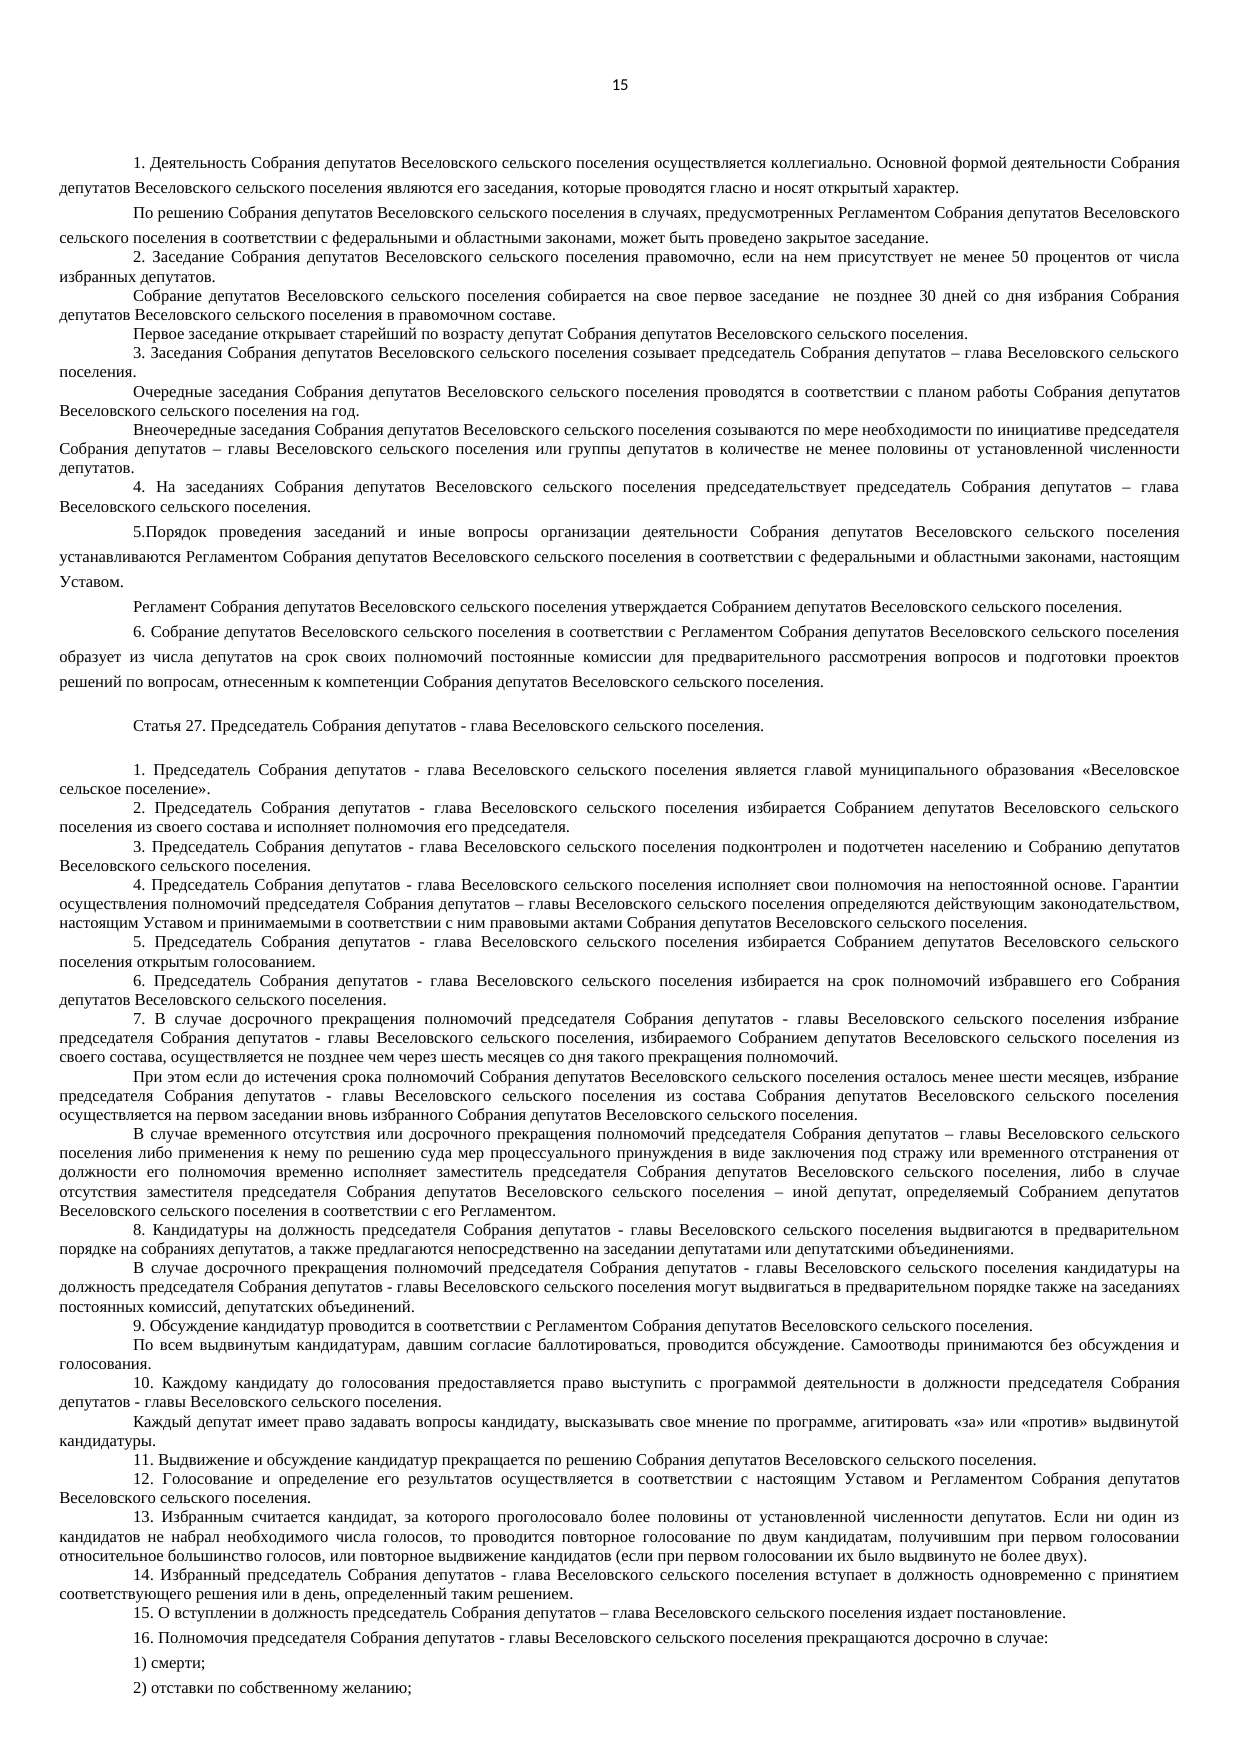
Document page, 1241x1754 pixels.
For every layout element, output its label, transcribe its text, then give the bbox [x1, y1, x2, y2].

text Очередные заседания Собрания депутатов Веселовского сельского поселения проводятся в соответствии с планом работы Собрания депутатов Веселовского сельского поселения на год. [59, 381, 1181, 420]
text По всем выдвинутым кандидатурам, давшим согласие баллотироваться, проводится обсуждение. Самоотводы принимаются без обсуждения и голосования. [59, 1335, 1181, 1373]
text 11. Выдвижение и обсуждение кандидатур прекращается по решению Собрания депутатов Веселовского сельского поселения. [59, 1450, 1181, 1469]
text 8. Кандидатуры на должность председателя Собрания депутатов - главы Веселовского сельского поселения выдвигаются в предварительном порядке на собраниях депутатов, а также предлагаются непосредственно на заседании депутатами или депутатскими объединениями. [59, 1220, 1181, 1258]
text 3. Заседания Собрания депутатов Веселовского сельского поселения созывает председатель Собрания депутатов – глава Веселовского сельского поселения. [59, 343, 1181, 381]
text 10. Каждому кандидату до голосования предоставляется право выступить с программой деятельности в должности председателя Собрания депутатов - главы Веселовского сельского поселения. [59, 1373, 1181, 1411]
text 7. В случае досрочного прекращения полномочий председателя Собрания депутатов - главы Веселовского сельского поселения избрание председателя Собрания депутатов - главы Веселовского сельского поселения, избираемого Собранием депутатов Веселовского сельского поселения из своего состава, осуществляется не позднее чем через шесть месяцев со дня такого прекращения полномочий. [59, 1009, 1181, 1066]
text 6. Собрание депутатов Веселовского сельского поселения в соответствии с Регламентом Собрания депутатов Веселовского сельского поселения образует из числа депутатов на срок своих полномочий постоянные комиссии для предварительного рассмотрения вопросов и подготовки проектов решений по вопросам, отнесенным к компетенции Собрания депутатов Веселовского сельского поселения. [59, 616, 1181, 691]
text Каждый депутат имеет право задавать вопросы кандидату, высказывать свое мнение по программе, агитировать «за» или «против» выдвинутой кандидатуры. [59, 1411, 1181, 1450]
text 4. Председатель Собрания депутатов - глава Веселовского сельского поселения исполняет свои полномочия на непостоянной основе. Гарантии осуществления полномочий председателя Собрания депутатов – главы Веселовского сельского поселения определяются действующим законодательством, настоящим Уставом и принимаемыми в соответствии с ним правовыми актами Собрания депутатов Веселовского сельского поселения. [59, 875, 1181, 932]
text 14. Избранный председатель Собрания депутатов - глава Веселовского сельского поселения вступает в должность одновременно с принятием соответствующего решения или в день, определенный таким решением. [59, 1565, 1181, 1603]
text 6. Председатель Собрания депутатов - глава Веселовского сельского поселения избирается на срок полномочий избравшего его Собрания депутатов Веселовского сельского поселения. [59, 971, 1181, 1009]
text 1) смерти; [59, 1647, 1181, 1672]
text Первое заседание открывает старейший по возрасту депутат Собрания депутатов Веселовского сельского поселения. [59, 324, 1181, 343]
text Собрание депутатов Веселовского сельского поселения собирается на свое первое заседание не позднее 30 дней со дня избрания Собрания депутатов Веселовского сельского поселения в правомочном составе. [59, 286, 1181, 324]
text 4. На заседаниях Собрания депутатов Веселовского сельского поселения председательствует председатель Собрания депутатов – глава Веселовского сельского поселения. [59, 477, 1181, 516]
text 12. Голосование и определение его результатов осуществляется в соответствии с настоящим Уставом и Регламентом Собрания депутатов Веселовского сельского поселения. [59, 1469, 1181, 1507]
text По решению Собрания депутатов Веселовского сельского поселения в случаях, предусмотренных Регламентом Собрания депутатов Веселовского сельского поселения в соответствии с федеральными и областными законами, может быть проведено закрытое заседание. [59, 197, 1181, 247]
text 3. Председатель Собрания депутатов - глава Веселовского сельского поселения подконтролен и подотчетен населению и Собранию депутатов Веселовского сельского поселения. [59, 836, 1181, 875]
text Статья 27. Председатель Собрания депутатов - глава Веселовского сельского поселения. [59, 716, 1181, 735]
text 1. Председатель Собрания депутатов - глава Веселовского сельского поселения является главой муниципального образования «Веселовское сельское поселение». [59, 760, 1181, 798]
text 1. Деятельность Собрания депутатов Веселовского сельского поселения осуществляется коллегиально. Основной формой деятельности Собрания депутатов Веселовского сельского поселения являются его заседания, которые проводятся гласно и носят открытый характер. [59, 147, 1181, 197]
text 15. О вступлении в должность председатель Собрания депутатов – глава Веселовского сельского поселения издает постановление. [59, 1603, 1181, 1622]
text В случае досрочного прекращения полномочий председателя Собрания депутатов - главы Веселовского сельского поселения кандидатуры на должность председателя Собрания депутатов - главы Веселовского сельского поселения могут выдвигаться в предварительном порядке также на заседаниях постоянных комиссий, депутатских объединений. [59, 1258, 1181, 1316]
text 5. Председатель Собрания депутатов - глава Веселовского сельского поселения избирается Собранием депутатов Веселовского сельского поселения открытым голосованием. [59, 932, 1181, 971]
text 9. Обсуждение кандидатур проводится в соответствии с Регламентом Собрания депутатов Веселовского сельского поселения. [59, 1316, 1181, 1335]
text 5.Порядок проведения заседаний и иные вопросы организации деятельности Собрания депутатов Веселовского сельского поселения устанавливаются Регламентом Собрания депутатов Веселовского сельского поселения в соответствии с федеральными и областными законами, настоящим Уставом. [59, 516, 1181, 591]
text Регламент Собрания депутатов Веселовского сельского поселения утверждается Собранием депутатов Веселовского сельского поселения. [59, 591, 1181, 616]
text 16. Полномочия председателя Собрания депутатов - главы Веселовского сельского поселения прекращаются досрочно в случае: [59, 1622, 1181, 1647]
text 2) отставки по собственному желанию; [59, 1672, 1181, 1697]
text 2. Председатель Собрания депутатов - глава Веселовского сельского поселения избирается Собранием депутатов Веселовского сельского поселения из своего состава и исполняет полномочия его председателя. [59, 798, 1181, 836]
text При этом если до истечения срока полномочий Собрания депутатов Веселовского сельского поселения осталось менее шести месяцев, избрание председателя Собрания депутатов - главы Веселовского сельского поселения из состава Собрания депутатов Веселовского сельского поселения осуществляется на первом заседании вновь избранного Собрания депутатов Веселовского сельского поселения. [59, 1066, 1181, 1124]
text 13. Избранным считается кандидат, за которого проголосовало более половины от установленной численности депутатов. Если ни один из кандидатов не набрал необходимого числа голосов, то проводится повторное голосование по двум кандидатам, получившим при первом голосовании относительное большинство голосов, или повторное выдвижение кандидатов (если при первом голосовании их было выдвинуто не более двух). [59, 1507, 1181, 1565]
text В случае временного отсутствия или досрочного прекращения полномочий председателя Собрания депутатов – главы Веселовского сельского поселения либо применения к нему по решению суда мер процессуального принуждения в виде заключения под стражу или временного отстранения от должности его полномочия временно исполняет заместитель председателя Собрания депутатов Веселовского сельского поселения, либо в случае отсутствия заместителя председателя Собрания депутатов Веселовского сельского поселения – иной депутат, определяемый Собранием депутатов Веселовского сельского поселения в соответствии с его Регламентом. [59, 1124, 1181, 1220]
text Внеочередные заседания Собрания депутатов Веселовского сельского поселения созываются по мере необходимости по инициативе председателя Собрания депутатов – главы Веселовского сельского поселения или группы депутатов в количестве не менее половины от установленной численности депутатов. [59, 420, 1181, 477]
text 2. Заседание Собрания депутатов Веселовского сельского поселения правомочно, если на нем присутствует не менее 50 процентов от числа избранных депутатов. [59, 247, 1181, 286]
